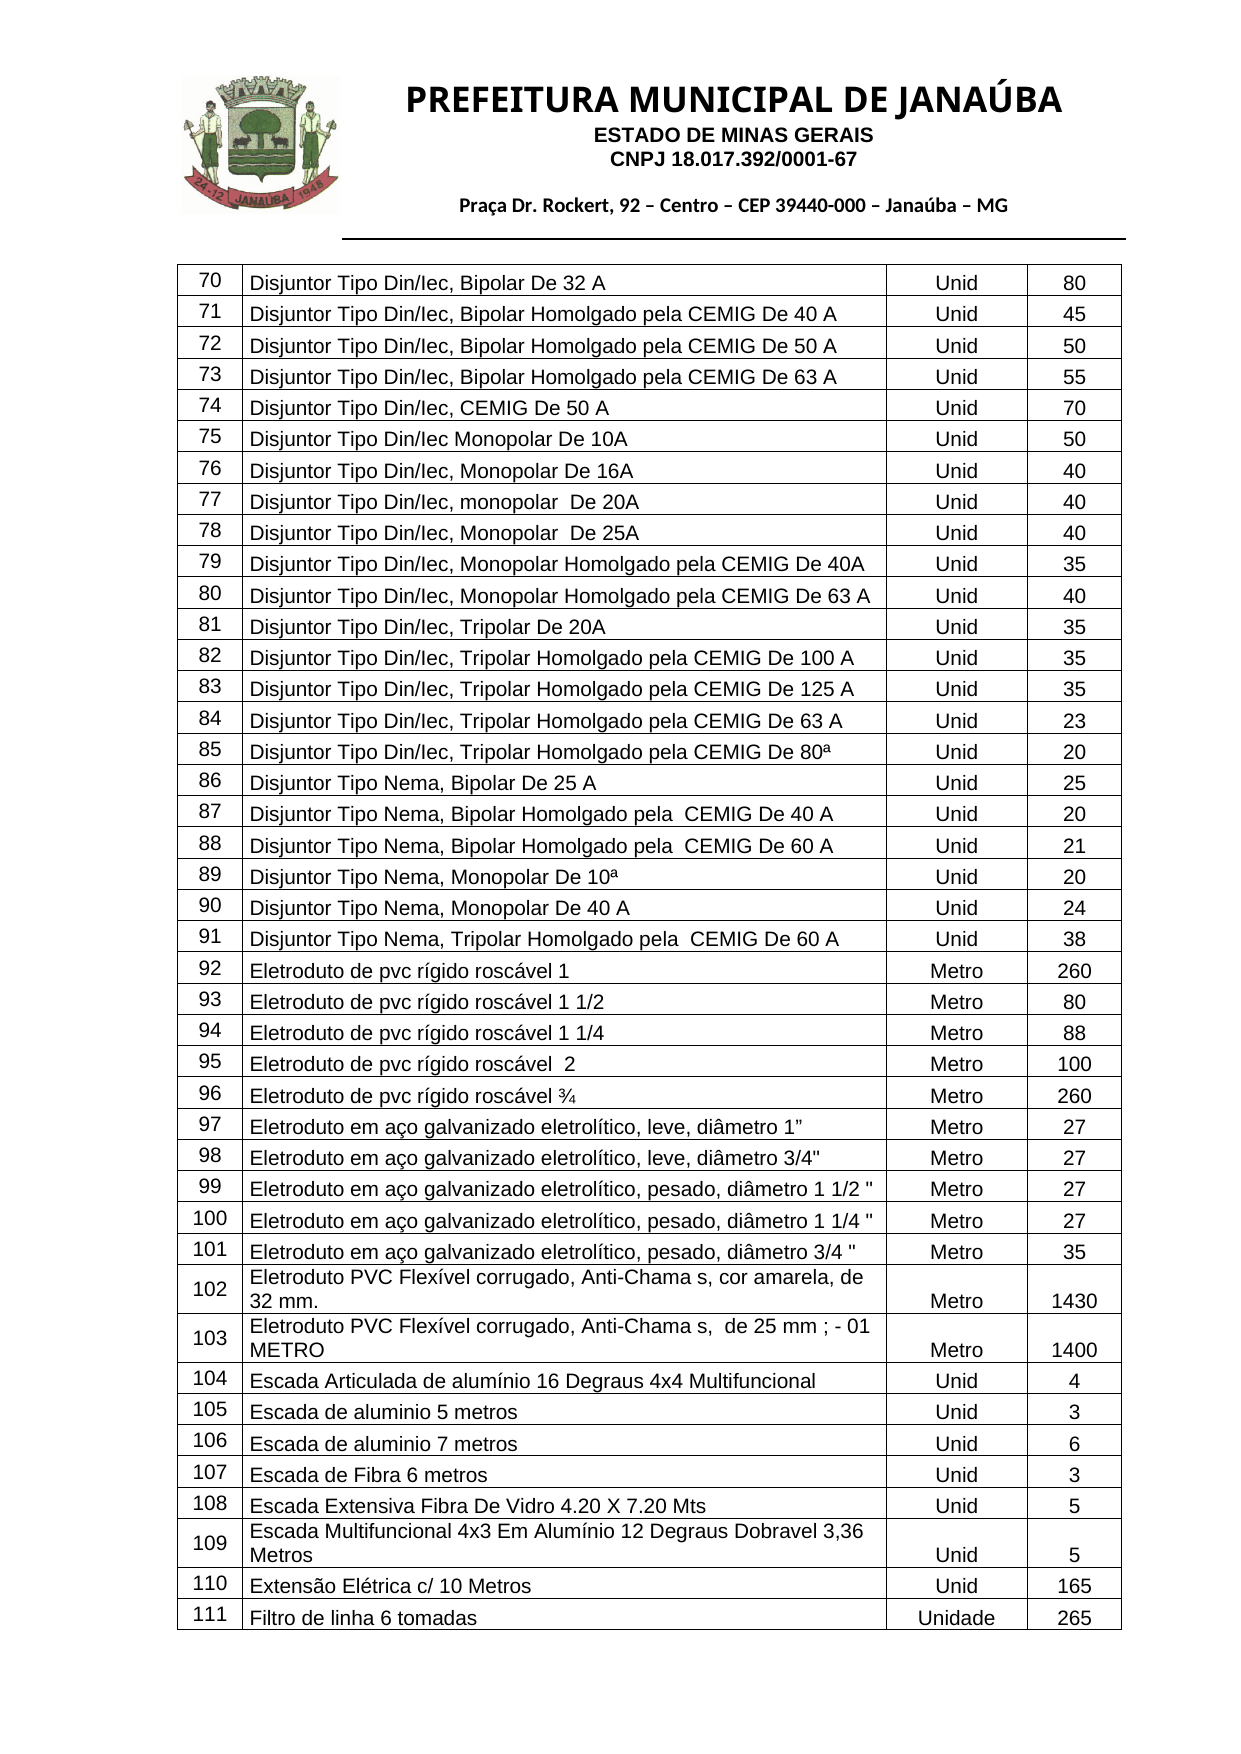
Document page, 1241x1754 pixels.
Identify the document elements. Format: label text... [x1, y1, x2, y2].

table_cell Disjuntor Tipo Din/Iec, Monopolar Homolgado pela CEMIG De 40A [243, 546, 886, 576]
table_cell 109 [178, 1519, 242, 1567]
table_cell Eletroduto de pvc rígido roscável ¾ [243, 1077, 886, 1107]
table_cell Metro [887, 1171, 1027, 1201]
table_cell 98 [178, 1140, 242, 1170]
table_cell Metro [887, 952, 1027, 982]
table_cell 83 [178, 671, 242, 701]
table_cell 81 [178, 609, 242, 639]
table_cell 40 [1028, 452, 1121, 482]
table_cell Eletroduto de pvc rígido roscável 1 1/4 [243, 1015, 886, 1045]
table_cell 105 [178, 1394, 242, 1424]
table_cell Escada de aluminio 7 metros [243, 1425, 886, 1455]
table_cell Eletroduto em aço galvanizado eletrolítico, pesado, diâmetro 3/4 " [243, 1234, 886, 1264]
table_cell 71 [178, 296, 242, 326]
table_cell Extensão Elétrica c/ 10 Metros [243, 1568, 886, 1598]
table_cell 94 [178, 1015, 242, 1045]
table_cell Disjuntor Tipo Din/Iec, Bipolar Homolgado pela CEMIG De 40 A [243, 296, 886, 326]
table_cell Disjuntor Tipo Nema, Bipolar Homolgado pela CEMIG De 60 A [243, 827, 886, 857]
table_cell 1430 [1028, 1265, 1121, 1313]
table_cell Unid [887, 421, 1027, 451]
table_cell Metro [887, 1202, 1027, 1232]
table_cell Unid [887, 796, 1027, 826]
table_cell 110 [178, 1568, 242, 1598]
table_cell 27 [1028, 1109, 1121, 1139]
table_cell Unid [887, 327, 1027, 357]
table_cell Metro [887, 1234, 1027, 1264]
table_cell 27 [1028, 1140, 1121, 1170]
table_cell Metro [887, 1015, 1027, 1045]
table_cell Escada de Fibra 6 metros [243, 1456, 886, 1487]
table_cell 97 [178, 1109, 242, 1139]
table_cell Disjuntor Tipo Din/Iec, CEMIG De 50 A [243, 390, 886, 420]
table_cell 82 [178, 640, 242, 670]
table_cell 40 [1028, 484, 1121, 514]
table_cell 86 [178, 765, 242, 795]
table_cell Unid [887, 734, 1027, 764]
table_cell Eletroduto em aço galvanizado eletrolítico, pesado, diâmetro 1 1/2 " [243, 1171, 886, 1201]
table_cell 165 [1028, 1568, 1121, 1598]
table_cell 80 [178, 577, 242, 607]
table_cell Unid [887, 1456, 1027, 1487]
table_cell 74 [178, 390, 242, 420]
table_cell Metro [887, 1109, 1027, 1139]
table_cell 27 [1028, 1171, 1121, 1201]
table_cell Metro [887, 984, 1027, 1014]
table_cell Eletroduto de pvc rígido roscável 1 1/2 [243, 984, 886, 1014]
table_cell 76 [178, 452, 242, 482]
table_cell 21 [1028, 827, 1121, 857]
table_cell Unid [887, 827, 1027, 857]
table_cell 5 [1028, 1488, 1121, 1518]
table_cell 72 [178, 327, 242, 357]
table_cell Disjuntor Tipo Din/Iec, Monopolar De 16A [243, 452, 886, 482]
table_cell Disjuntor Tipo Nema, Tripolar Homolgado pela CEMIG De 60 A [243, 921, 886, 951]
table_cell 107 [178, 1456, 242, 1487]
table_cell Metro [887, 1140, 1027, 1170]
table_cell 102 [178, 1265, 242, 1313]
table_cell Unid [887, 765, 1027, 795]
table_cell 103 [178, 1314, 242, 1362]
table_cell 80 [1028, 265, 1121, 295]
table_cell Eletroduto PVC Flexível corrugado, Anti-Chama s, de 25 mm ; - 01 METRO [243, 1314, 886, 1362]
table_cell 20 [1028, 859, 1121, 889]
table_cell 50 [1028, 327, 1121, 357]
table_cell 6 [1028, 1425, 1121, 1455]
table_cell Metro [887, 1265, 1027, 1313]
table_cell Disjuntor Tipo Din/Iec, Tripolar Homolgado pela CEMIG De 100 A [243, 640, 886, 670]
table_cell Metro [887, 1314, 1027, 1362]
table_cell Unid [887, 1363, 1027, 1393]
table_cell 101 [178, 1234, 242, 1264]
table_cell Disjuntor Tipo Din/Iec, Tripolar Homolgado pela CEMIG De 63 A [243, 702, 886, 732]
table_cell 45 [1028, 296, 1121, 326]
table_cell 265 [1028, 1599, 1121, 1629]
table_cell Escada de aluminio 5 metros [243, 1394, 886, 1424]
table_cell Unid [887, 1519, 1027, 1567]
table_cell Disjuntor Tipo Nema, Bipolar De 25 A [243, 765, 886, 795]
table_cell Disjuntor Tipo Din/Iec, Monopolar Homolgado pela CEMIG De 63 A [243, 577, 886, 607]
table_cell Unid [887, 1425, 1027, 1455]
table_cell Eletroduto em aço galvanizado eletrolítico, leve, diâmetro 1” [243, 1109, 886, 1139]
table_cell 99 [178, 1171, 242, 1201]
table_cell 91 [178, 921, 242, 951]
table_cell Unid [887, 390, 1027, 420]
table_cell Disjuntor Tipo Din/Iec, Bipolar Homolgado pela CEMIG De 50 A [243, 327, 886, 357]
table_cell 93 [178, 984, 242, 1014]
table_cell Unid [887, 515, 1027, 545]
table_cell 40 [1028, 515, 1121, 545]
table_cell Escada Multifuncional 4x3 Em Alumínio 12 Degraus Dobravel 3,36 Metros [243, 1519, 886, 1567]
table_cell 100 [178, 1202, 242, 1232]
table_cell Disjuntor Tipo Din/Iec, Tripolar Homolgado pela CEMIG De 125 A [243, 671, 886, 701]
table_cell 55 [1028, 359, 1121, 389]
table_cell Disjuntor Tipo Din/Iec, monopolar De 20A [243, 484, 886, 514]
table_cell 84 [178, 702, 242, 732]
table_cell Disjuntor Tipo Nema, Monopolar De 10ª [243, 859, 886, 889]
table_cell 40 [1028, 577, 1121, 607]
table_cell 70 [1028, 390, 1121, 420]
table_cell 3 [1028, 1394, 1121, 1424]
table_cell 79 [178, 546, 242, 576]
table_cell Unid [887, 921, 1027, 951]
table_cell 95 [178, 1046, 242, 1076]
table_cell 4 [1028, 1363, 1121, 1393]
table_cell 85 [178, 734, 242, 764]
table_cell 92 [178, 952, 242, 982]
table_cell Unid [887, 265, 1027, 295]
table_cell Eletroduto de pvc rígido roscável 2 [243, 1046, 886, 1076]
table_cell Metro [887, 1046, 1027, 1076]
table_cell 78 [178, 515, 242, 545]
table_cell Eletroduto PVC Flexível corrugado, Anti-Chama s, cor amarela, de 32 mm. [243, 1265, 886, 1313]
table_cell Disjuntor Tipo Din/Iec, Bipolar De 32 A [243, 265, 886, 295]
table_cell 70 [178, 265, 242, 295]
table_cell Eletroduto de pvc rígido roscável 1 [243, 952, 886, 982]
table_cell Eletroduto em aço galvanizado eletrolítico, pesado, diâmetro 1 1/4 " [243, 1202, 886, 1232]
table_cell 25 [1028, 765, 1121, 795]
table_cell 35 [1028, 609, 1121, 639]
table_cell 20 [1028, 796, 1121, 826]
table_cell 106 [178, 1425, 242, 1455]
table_cell 260 [1028, 952, 1121, 982]
table_cell Disjuntor Tipo Nema, Monopolar De 40 A [243, 890, 886, 920]
table_cell Unid [887, 577, 1027, 607]
table_cell 88 [1028, 1015, 1121, 1045]
table_cell 35 [1028, 640, 1121, 670]
table_cell 20 [1028, 734, 1121, 764]
picture [180, 75, 341, 214]
table_cell Unid [887, 1394, 1027, 1424]
table_cell Eletroduto em aço galvanizado eletrolítico, leve, diâmetro 3/4" [243, 1140, 886, 1170]
table_cell Escada Extensiva Fibra De Vidro 4.20 X 7.20 Mts [243, 1488, 886, 1518]
table_cell 5 [1028, 1519, 1121, 1567]
table_cell 90 [178, 890, 242, 920]
table_cell 111 [178, 1599, 242, 1629]
table_cell Unid [887, 296, 1027, 326]
table_cell 73 [178, 359, 242, 389]
table_cell 104 [178, 1363, 242, 1393]
table_cell Unidade [887, 1599, 1027, 1629]
table_cell Unid [887, 702, 1027, 732]
table_cell Disjuntor Tipo Din/Iec Monopolar De 10A [243, 421, 886, 451]
table_cell 108 [178, 1488, 242, 1518]
table_cell Unid [887, 484, 1027, 514]
table_cell 100 [1028, 1046, 1121, 1076]
table_cell Unid [887, 452, 1027, 482]
table_cell 24 [1028, 890, 1121, 920]
table_cell 3 [1028, 1456, 1121, 1487]
table_cell 35 [1028, 546, 1121, 576]
table_cell Disjuntor Tipo Din/Iec, Tripolar De 20A [243, 609, 886, 639]
table_cell Escada Articulada de alumínio 16 Degraus 4x4 Multifuncional [243, 1363, 886, 1393]
table_cell 75 [178, 421, 242, 451]
table_cell 89 [178, 859, 242, 889]
table_cell 260 [1028, 1077, 1121, 1107]
table_cell Disjuntor Tipo Nema, Bipolar Homolgado pela CEMIG De 40 A [243, 796, 886, 826]
table_cell 88 [178, 827, 242, 857]
table_cell Metro [887, 1077, 1027, 1107]
table_cell Unid [887, 1488, 1027, 1518]
table_cell Unid [887, 640, 1027, 670]
table_cell 1400 [1028, 1314, 1121, 1362]
table_cell Disjuntor Tipo Din/Iec, Tripolar Homolgado pela CEMIG De 80ª [243, 734, 886, 764]
table_cell Unid [887, 671, 1027, 701]
table_cell 50 [1028, 421, 1121, 451]
table_cell 38 [1028, 921, 1121, 951]
table_cell Unid [887, 609, 1027, 639]
table_cell 23 [1028, 702, 1121, 732]
table_cell Disjuntor Tipo Din/Iec, Monopolar De 25A [243, 515, 886, 545]
table_cell Unid [887, 359, 1027, 389]
table_cell Filtro de linha 6 tomadas [243, 1599, 886, 1629]
table_cell Unid [887, 859, 1027, 889]
table_cell 35 [1028, 671, 1121, 701]
table_cell Unid [887, 890, 1027, 920]
table_cell 87 [178, 796, 242, 826]
table_cell 80 [1028, 984, 1121, 1014]
table_cell Disjuntor Tipo Din/Iec, Bipolar Homolgado pela CEMIG De 63 A [243, 359, 886, 389]
table_cell 27 [1028, 1202, 1121, 1232]
table_cell 96 [178, 1077, 242, 1107]
table_cell Unid [887, 1568, 1027, 1598]
table_cell Unid [887, 546, 1027, 576]
table_cell 77 [178, 484, 242, 514]
table_cell 35 [1028, 1234, 1121, 1264]
